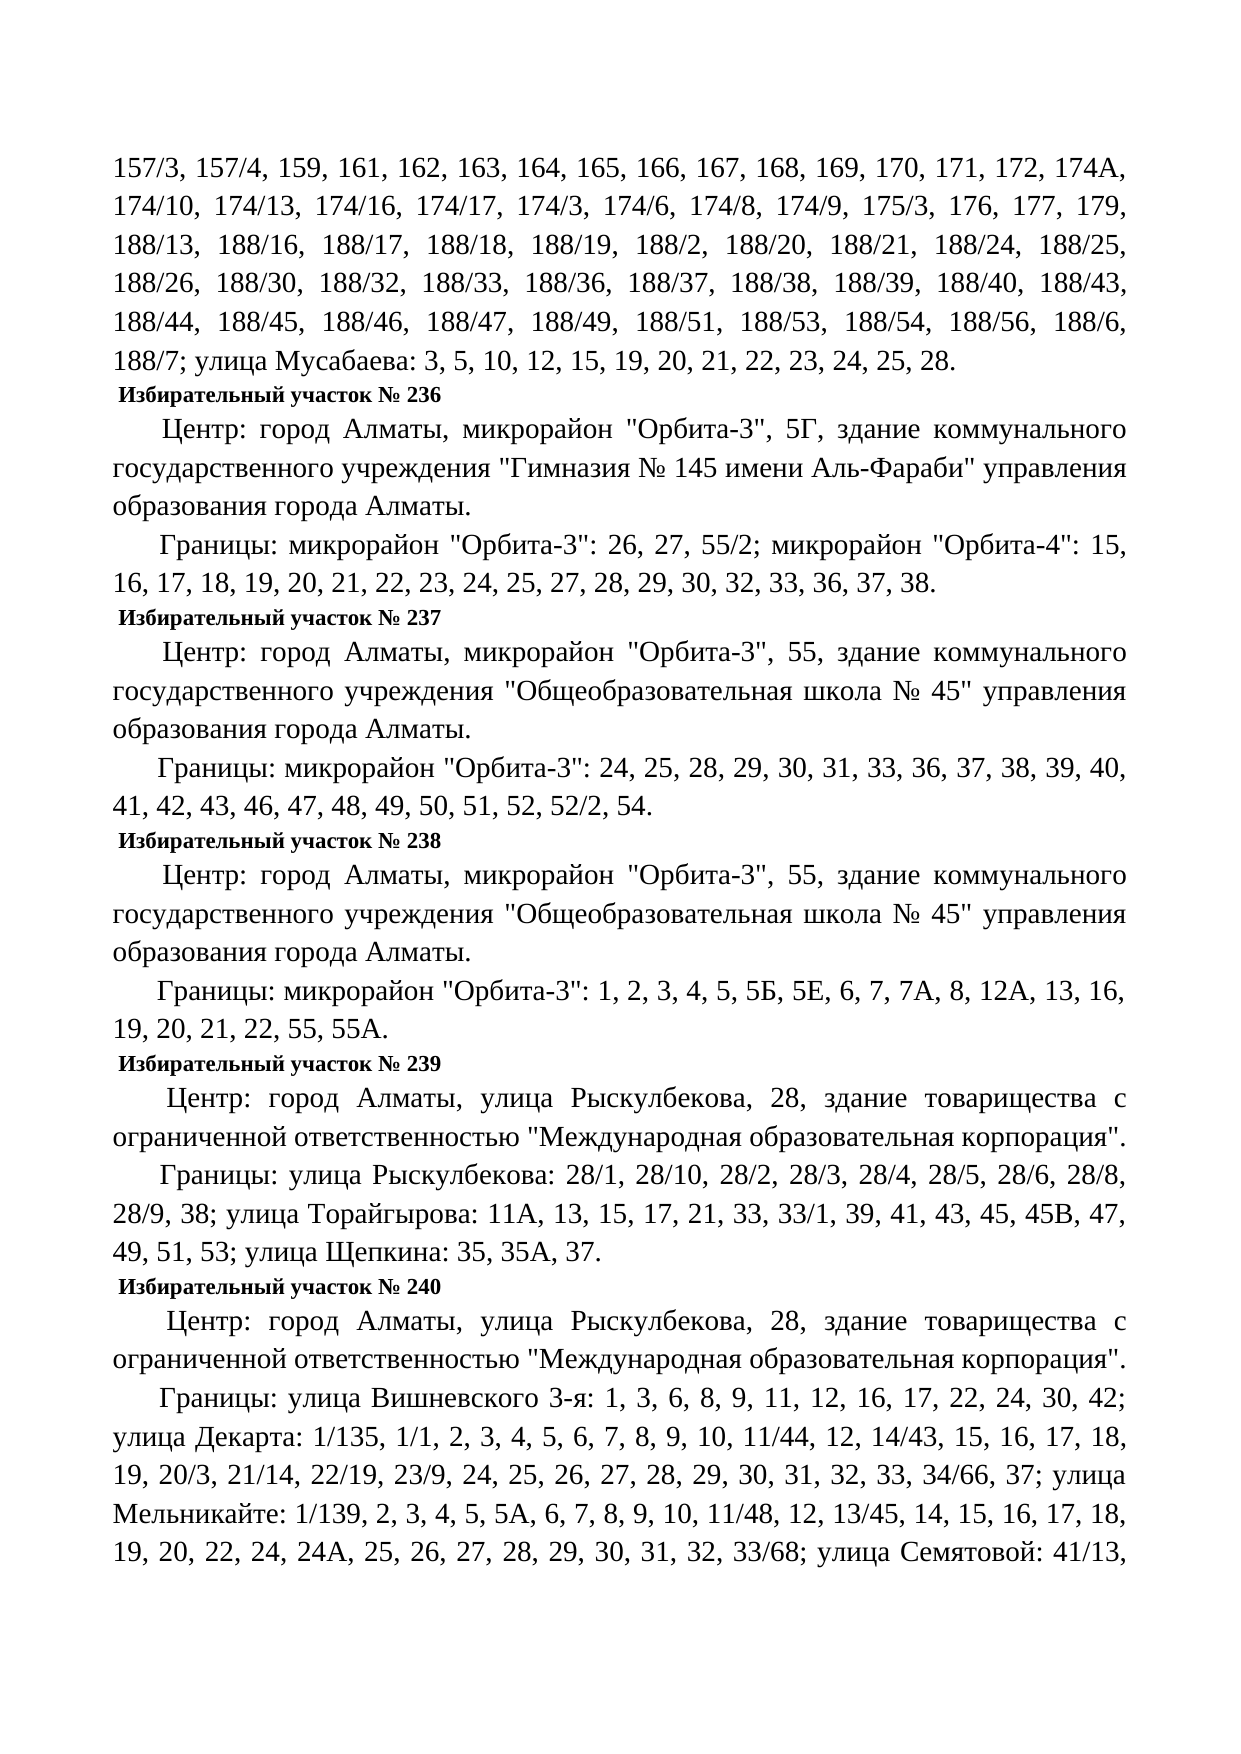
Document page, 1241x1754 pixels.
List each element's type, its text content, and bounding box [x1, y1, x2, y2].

text Центр: город Алматы, улица Рыскулбекова, 28, здание товарищества с ограниченной ответственностью "Международная образовательная корпорация". [112, 1080, 1128, 1152]
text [112, 150, 1128, 376]
text Границы: микрорайон "Орбита-3": 26, 27, 55/2; микрорайон "Орбита-4": 15, 16, 17, 18, 19, 20, 21, 22, 23, 24, 25, 27, 28, 29, 30, 32, 33, 36, 37, 38. [112, 527, 1128, 599]
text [112, 1380, 1128, 1568]
text Центр: город Алматы, микрорайон "Орбита-3", 55, здание коммунального государственного учреждения "Общеобразовательная школа № 45" управления образования города Алматы. [112, 634, 1128, 745]
text Избирательный участок № 237 [112, 604, 1128, 631]
text Избирательный участок № 238 [112, 827, 1128, 853]
text Избирательный участок № 239 [112, 1050, 1128, 1076]
text Границы: улица Рыскулбекова: 28/1, 28/10, 28/2, 28/3, 28/4, 28/5, 28/6, 28/8, 28/9, 38; улица Торайгырова: 11А, 13, 15, 17, 21, 33, 33/1, 39, 41, 43, 45, 45В, 47, 49, 51, 53; улица Щепкина: 35, 35А, 37. [112, 1157, 1128, 1268]
text Избирательный участок № 240 [112, 1273, 1128, 1299]
text Границы: микрорайон "Орбита-3": 24, 25, 28, 29, 30, 31, 33, 36, 37, 38, 39, 40, 41, 42, 43, 46, 47, 48, 49, 50, 51, 52, 52/2, 54. [112, 750, 1128, 822]
text Центр: город Алматы, улица Рыскулбекова, 28, здание товарищества с ограниченной ответственностью "Международная образовательная корпорация". [112, 1303, 1128, 1375]
text Избирательный участок № 236 [112, 381, 1128, 408]
text Центр: город Алматы, микрорайон "Орбита-3", 55, здание коммунального государственного учреждения "Общеобразовательная школа № 45" управления образования города Алматы. [112, 857, 1128, 968]
text Центр: город Алматы, микрорайон "Орбита-3", 5Г, здание коммунального государственного учреждения "Гимназия № 145 имени Аль-Фараби" управления образования города Алматы. [112, 411, 1128, 522]
text Границы: микрорайон "Орбита-3": 1, 2, 3, 4, 5, 5Б, 5Е, 6, 7, 7А, 8, 12А, 13, 16, 19, 20, 21, 22, 55, 55А. [112, 973, 1128, 1045]
